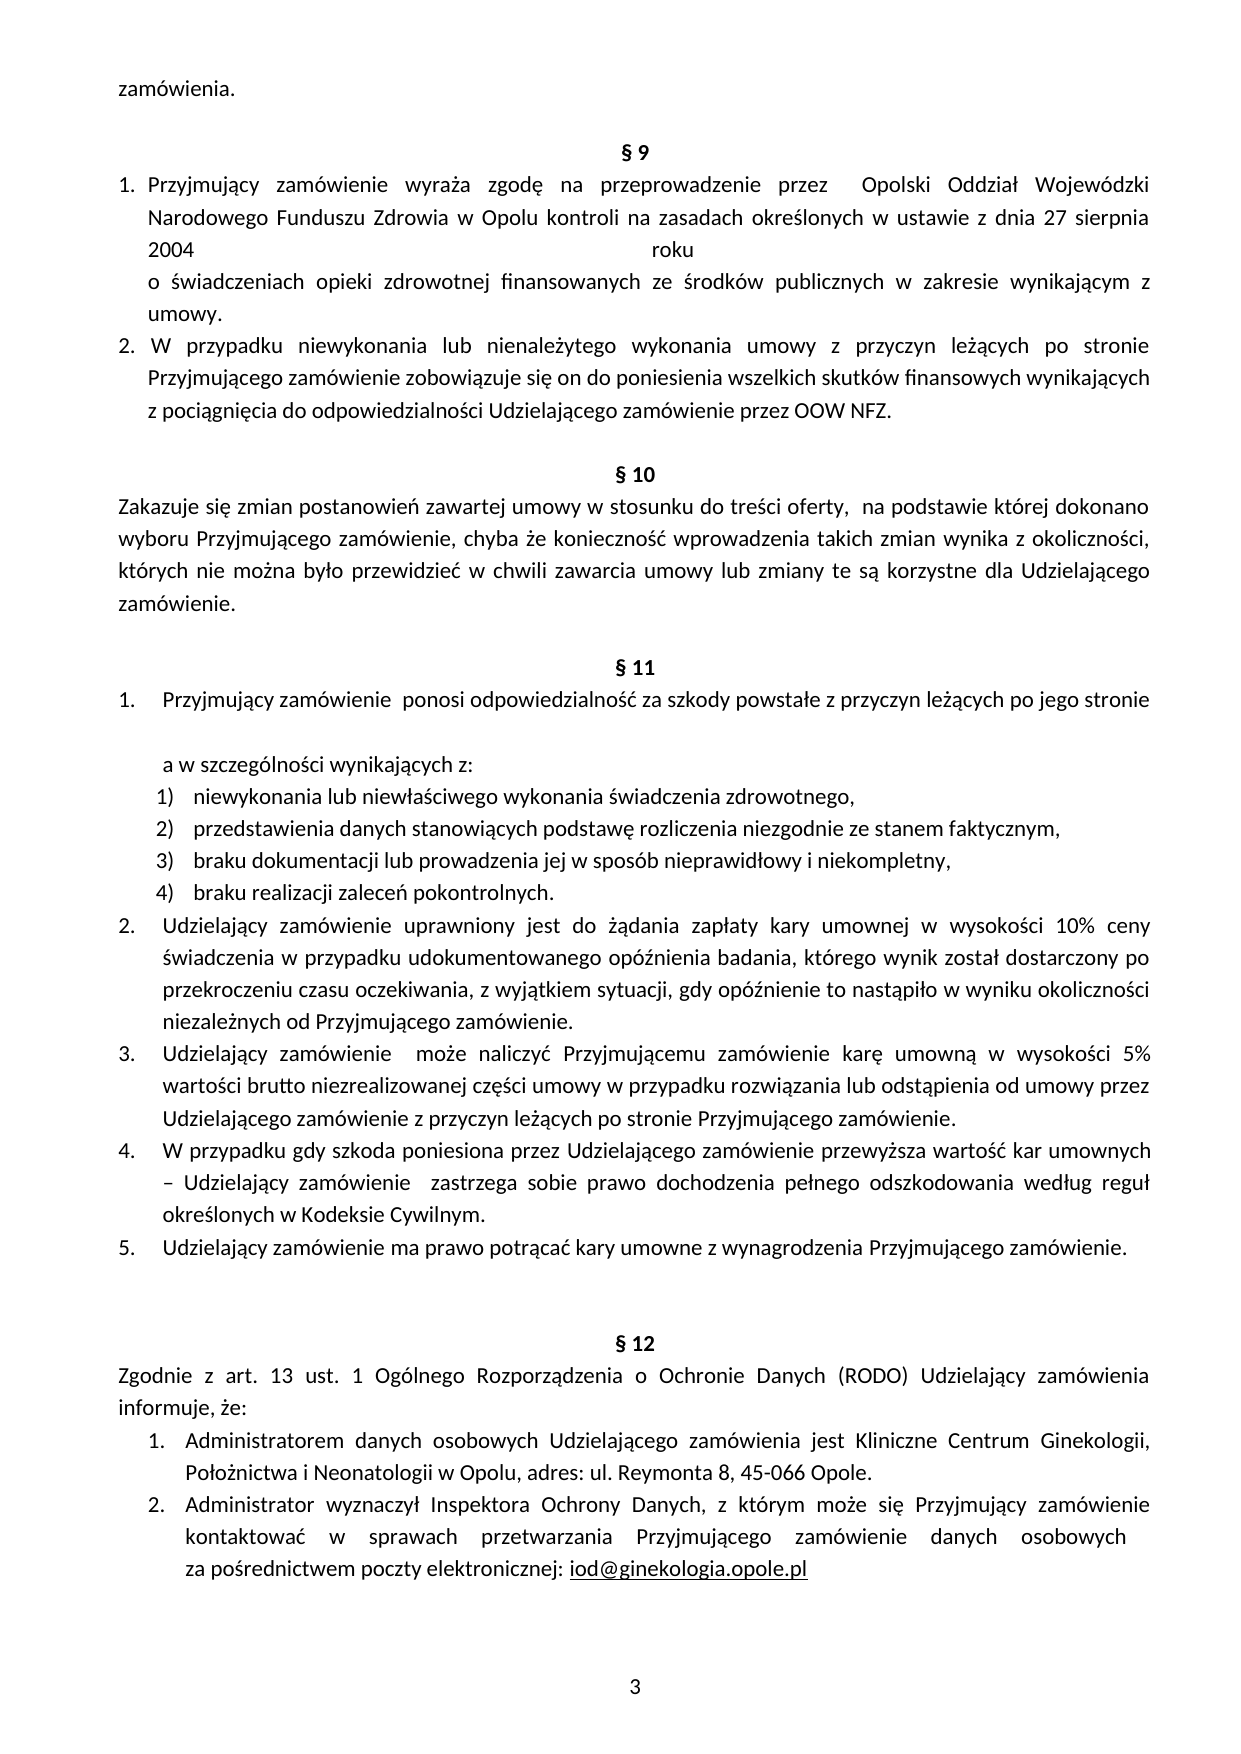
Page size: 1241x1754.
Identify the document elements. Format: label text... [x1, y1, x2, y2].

text 2. W przypadku niewykonania lub nienależytego wykonania umowy z przyczyn leżących po stronie Przyjmującego zamówienie zobowiązuje się on do poniesienia wszelkich skutków finansowych wynikających z pociągnięcia do odpowiedzialności Udzielającego zamówienie przez OOW NFZ. [118, 331, 1152, 424]
text § 9 [118, 138, 1152, 166]
list Udzielający zamówienie może naliczyć Przyjmującemu zamówienie karę umowną w wysokości 5% wartości brutto niezrealizowanej części umowy w przypadku rozwiązania lub odstąpienia od umowy przez Udzielającego zamówienie z przyczyn leżących po stronie Przyjmującego zamówienie. [118, 1039, 1152, 1132]
list Przyjmujący zamówienie ponosi odpowiedzialność za szkody powstałe z przyczyn leżących po jego stronie a w szczególności wynikających z: [118, 685, 1152, 778]
text § 12 [118, 1329, 1152, 1357]
list Administratorem danych osobowych Udzielającego zamówienia jest Kliniczne Centrum Ginekologii, Położnictwa i Neonatologii w Opolu, adres: ul. Reymonta 8, 45-066 Opole. [148, 1426, 1152, 1486]
text § 11 [118, 653, 1152, 681]
list Administrator wyznaczył Inspektora Ochrony Danych, z którym może się Przyjmujący zamówienie kontaktować w sprawach przetwarzania Przyjmującego zamówienie danych osobowych za pośrednictwem poczty elektronicznej: iod@ginekologia.opole.pl [148, 1490, 1152, 1582]
list braku dokumentacji lub prowadzenia jej w sposób nieprawidłowy i niekompletny, [156, 846, 1152, 874]
list braku realizacji zaleceń pokontrolnych. [156, 878, 1152, 907]
list przedstawienia danych stanowiących podstawę rozliczenia niezgodnie ze stanem faktycznym, [156, 814, 1152, 842]
list niewykonania lub niewłaściwego wykonania świadczenia zdrowotnego, [156, 782, 1152, 810]
text Zgodnie z art. 13 ust. 1 Ogólnego Rozporządzenia o Ochronie Danych (RODO) Udzielający zamówienia informuje, że: [118, 1361, 1152, 1422]
list Udzielający zamówienie ma prawo potrącać kary umowne z wynagrodzenia Przyjmującego zamówienie. [118, 1233, 1152, 1261]
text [118, 74, 1152, 102]
list W przypadku gdy szkoda poniesiona przez Udzielającego zamówienie przewyższa wartość kar umownych – Udzielający zamówienie zastrzega sobie prawo dochodzenia pełnego odszkodowania według reguł określonych w Kodeksie Cywilnym. [118, 1136, 1152, 1228]
list Udzielający zamówienie uprawniony jest do żądania zapłaty kary umownej w wysokości 10% ceny świadczenia w przypadku udokumentowanego opóźnienia badania, którego wynik został dostarczony po przekroczeniu czasu oczekiwania, z wyjątkiem sytuacji, gdy opóźnienie to nastąpiło w wyniku okoliczności niezależnych od Przyjmującego zamówienie. [118, 911, 1152, 1035]
list Przyjmujący zamówienie wyraża zgodę na przeprowadzenie przez Opolski Oddział Wojewódzki Narodowego Funduszu Zdrowia w Opolu kontroli na zasadach określonych w ustawie z dnia 27 sierpnia 2004 roku o świadczeniach opieki zdrowotnej finansowanych ze środków publicznych w zakresie wynikającym z umowy. [118, 170, 1152, 327]
text § 10 [118, 460, 1152, 488]
text Zakazuje się zmian postanowień zawartej umowy w stosunku do treści oferty, na podstawie której dokonano wyboru Przyjmującego zamówienie, chyba że konieczność wprowadzenia takich zmian wynika z okoliczności, których nie można było przewidzieć w chwili zawarcia umowy lub zmiany te są korzystne dla Udzielającego zamówienie. [118, 492, 1152, 617]
